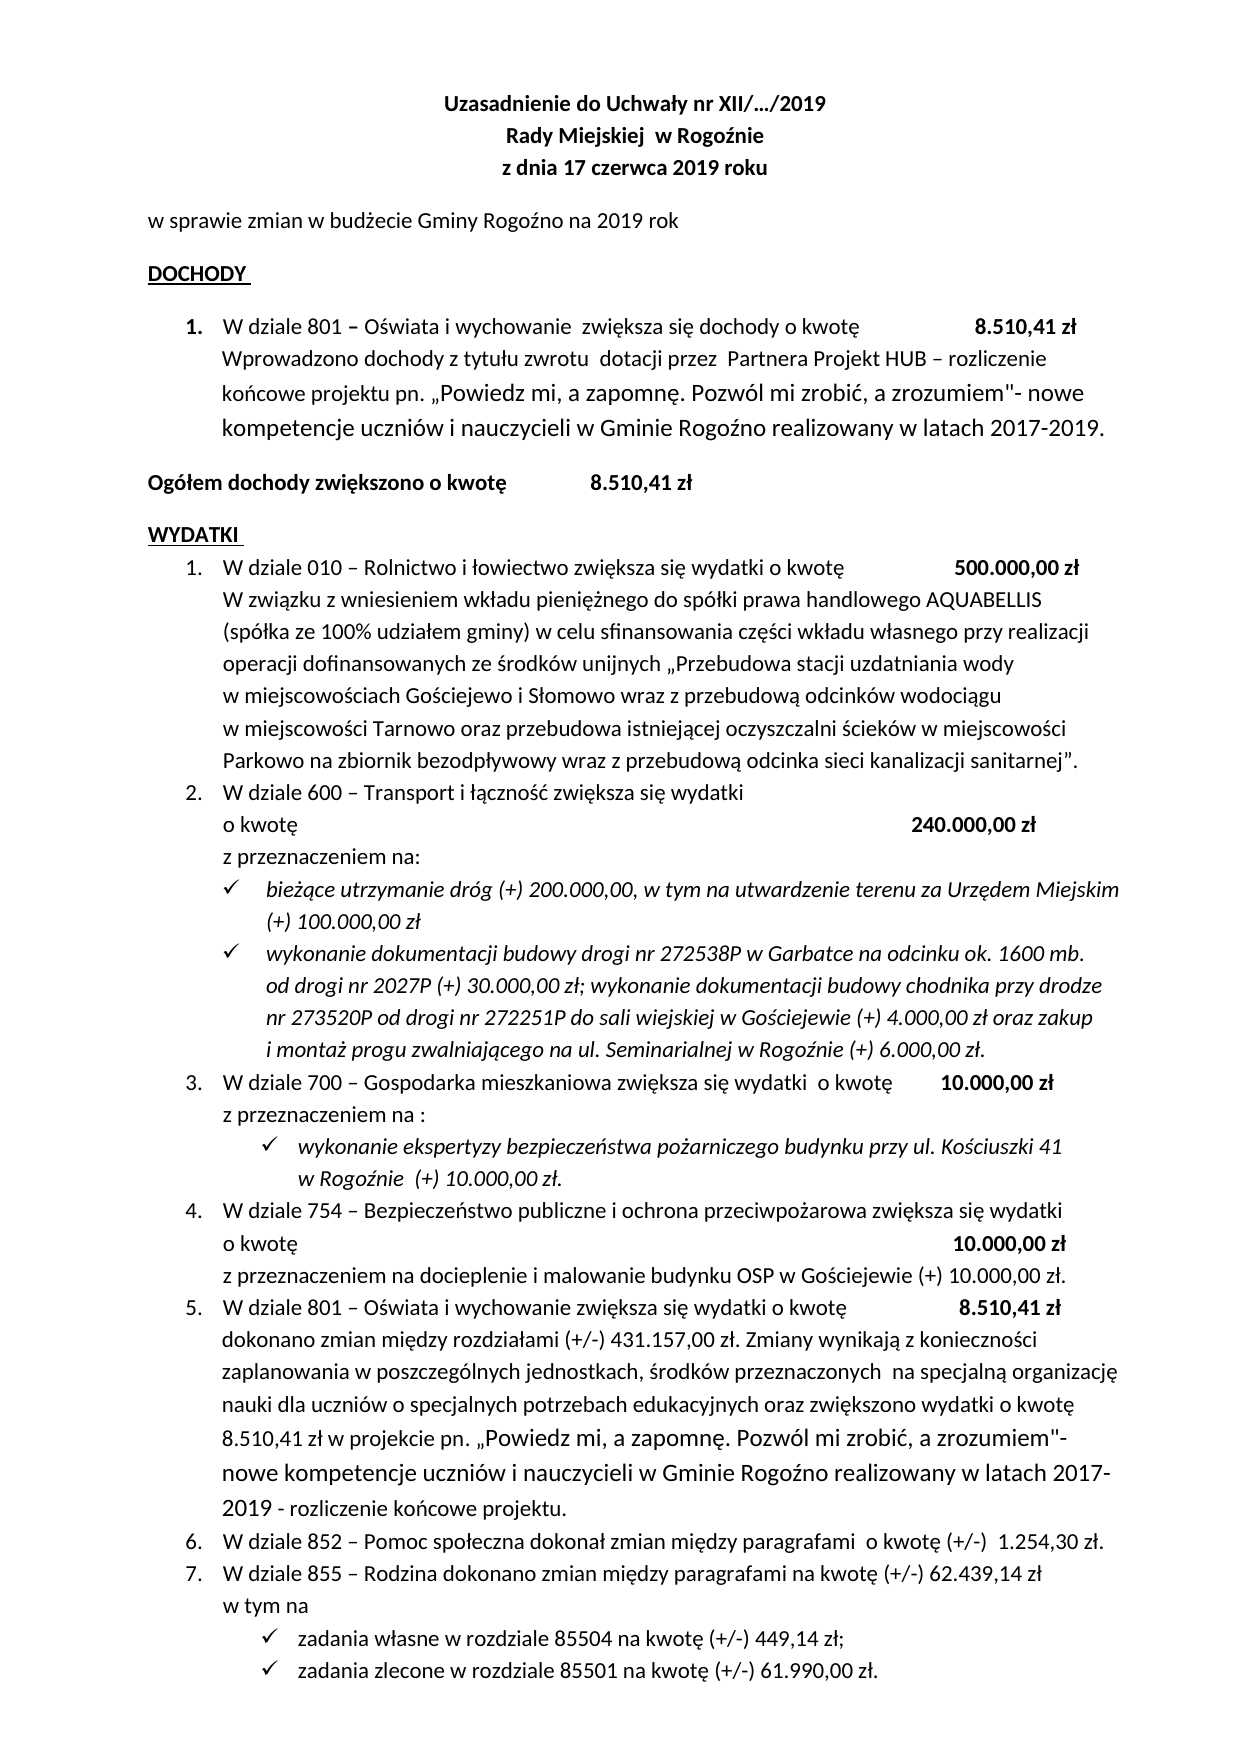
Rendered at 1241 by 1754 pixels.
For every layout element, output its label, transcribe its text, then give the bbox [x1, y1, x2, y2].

text DOCHODY [148, 259, 1122, 287]
list W dziale 855 – Rodzina dokonano zmian między paragrafami na kwotę (+/-) 62.439,14 zł [185, 1559, 1122, 1587]
list W dziale 600 – Transport i łączność zwiększa się wydatki o kwotę 240.000,00 zł z przeznaczeniem na: [185, 778, 1122, 871]
list W dziale 852 – Pomoc społeczna dokonał zmian między paragrafami o kwotę (+/-) 1.254,30 zł. [185, 1527, 1122, 1555]
list W dziale 801 – Oświata i wychowanie zwiększa się dochody o kwotę 8.510,41 zł [185, 312, 1122, 340]
list wykonanie dokumentacji budowy drogi nr 272538P w Garbatce na odcinku ok. 1600 mb. od drogi nr 2027P (+) 30.000,00 zł; wykonanie dokumentacji budowy chodnika przy drodze nr 273520P od drogi nr 272251P do sali wiejskiej w Gościejewie (+) 4.000,00 zł oraz zakup i montaż progu zwalniającego na ul. Seminarialnej w Rogoźnie (+) 6.000,00 zł. [222, 939, 1122, 1064]
list zadania zlecone w rozdziale 85501 na kwotę (+/-) 61.990,00 zł. [260, 1656, 1122, 1684]
list W dziale 700 – Gospodarka mieszkaniowa zwiększa się wydatki o kwotę 10.000,00 zł [185, 1068, 1122, 1096]
text w sprawie zmian w budżecie Gminy Rogoźno na 2019 rok [148, 206, 1122, 234]
list wykonanie ekspertyzy bezpieczeństwa pożarniczego budynku przy ul. Kościuszki 41 [260, 1132, 1122, 1160]
text Uzasadnienie do Uchwały nr XII/…/2019 Rady Miejskiej w Rogoźnie z dnia 17 czerwca 2019 roku [148, 89, 1122, 181]
list Wprowadzono dochody z tytułu zwrotu dotacji przez Partnera Projekt HUB – rozliczenie końcowe projektu pn. „Powiedz mi, a zapomnę. Pozwól mi zrobić, a zrozumiem"- nowe kompetencje uczniów i nauczycieli w Gminie Rogoźno realizowany w latach 2017-2019. [222, 344, 1122, 442]
list bieżące utrzymanie dróg (+) 200.000,00, w tym na utwardzenie terenu za Urzędem Miejskim (+) 100.000,00 zł [222, 875, 1122, 935]
text Ogółem dochody zwiększono o kwotę 8.510,41 zł [148, 468, 1122, 496]
list zadania własne w rozdziale 85504 na kwotę (+/-) 449,14 zł; [260, 1624, 1122, 1652]
list W związku z wniesieniem wkładu pieniężnego do spółki prawa handlowego AQUABELLIS (spółka ze 100% udziałem gminy) w celu sfinansowania części wkładu własnego przy realizacji operacji dofinansowanych ze środków unijnych „Przebudowa stacji uzdatniania wody w miejscowościach Gościejewo i Słomowo wraz z przebudową odcinków wodociągu w miejscowości Tarnowo oraz przebudowa istniejącej oczyszczalni ścieków w miejscowości Parkowo na zbiornik bezodpływowy wraz z przebudową odcinka sieci kanalizacji sanitarnej”. [223, 585, 1122, 774]
list z przeznaczeniem na : [223, 1100, 1122, 1128]
list w Rogoźnie (+) 10.000,00 zł. [298, 1164, 1122, 1192]
list W dziale 801 – Oświata i wychowanie zwiększa się wydatki o kwotę 8.510,41 zł [185, 1293, 1122, 1321]
list w tym na [223, 1592, 1122, 1619]
list W dziale 754 – Bezpieczeństwo publiczne i ochrona przeciwpożarowa zwiększa się wydatki o kwotę 10.000,00 zł z przeznaczeniem na docieplenie i malowanie budynku OSP w Gościejewie (+) 10.000,00 zł. [185, 1197, 1122, 1289]
list W dziale 010 – Rolnictwo i łowiectwo zwiększa się wydatki o kwotę 500.000,00 zł [185, 553, 1122, 581]
list WYDATKI [148, 521, 1122, 549]
list dokonano zmian między rozdziałami (+/-) 431.157,00 zł. Zmiany wynikają z konieczności zaplanowania w poszczególnych jednostkach, środków przeznaczonych na specjalną organizację nauki dla uczniów o specjalnych potrzebach edukacyjnych oraz zwiększono wydatki o kwotę 8.510,41 zł w projekcie pn. „Powiedz mi, a zapomnę. Pozwól mi zrobić, a zrozumiem"- nowe kompetencje uczniów i nauczycieli w Gminie Rogoźno realizowany w latach 2017-2019 - rozliczenie końcowe projektu. [222, 1325, 1122, 1523]
